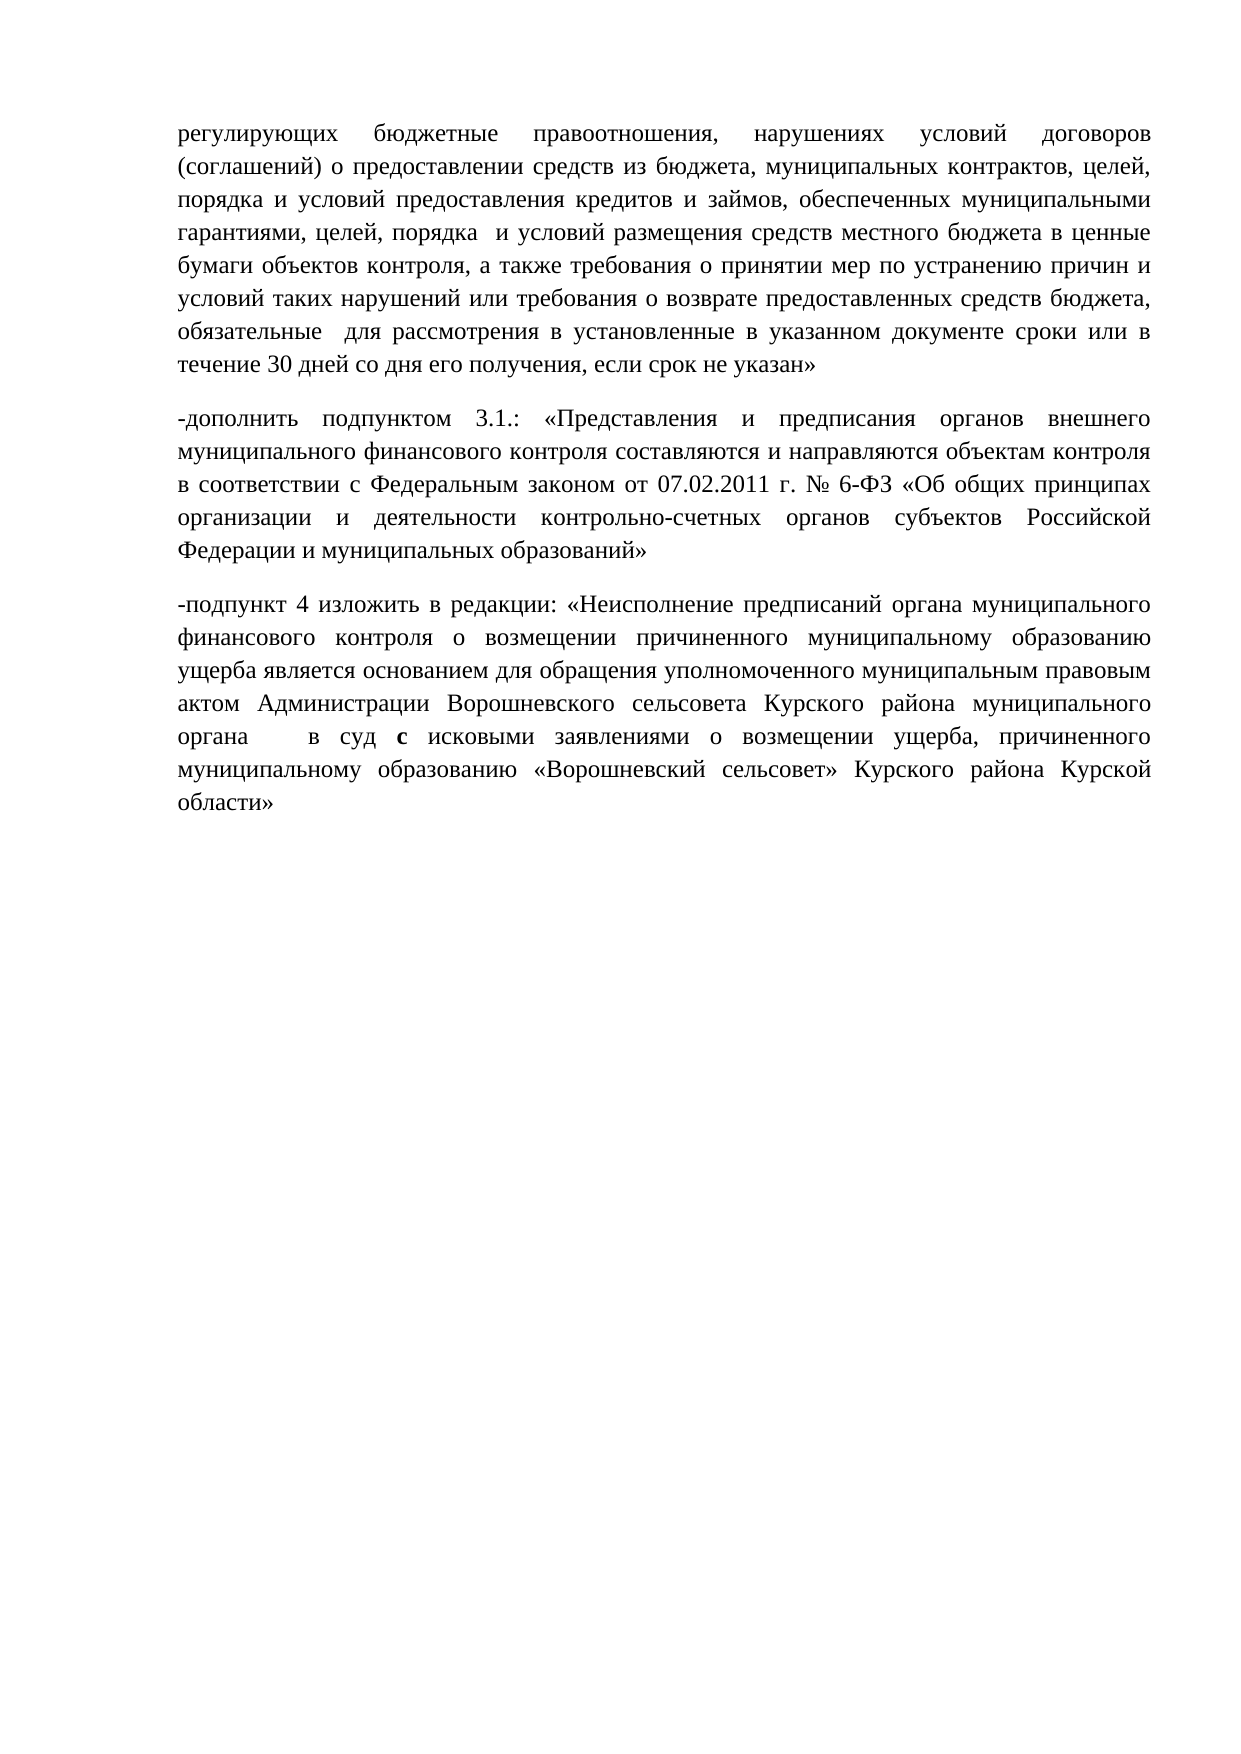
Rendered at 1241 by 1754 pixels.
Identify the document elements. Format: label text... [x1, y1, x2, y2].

text -дополнить подпунктом 3.1.: «Представления и предписания органов внешнего муниципального финансового контроля составляются и направляются объектам контроля в соответствии с Федеральным законом от 07.02.2011 г. № 6-ФЗ «Об общих принципах организации и деятельности контрольно-счетных органов субъектов Российской Федерации и муниципальных образований» [177, 403, 1152, 564]
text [177, 118, 1152, 378]
text -подпункт 4 изложить в редакции: «Неисполнение предписаний органа муниципального финансового контроля о возмещении причиненного муниципальному образованию ущерба является основанием для обращения уполномоченного муниципальным правовым актом Администрации Ворошневского сельсовета Курского района муниципального органа в суд с исковыми заявлениями о возмещении ущерба, причиненного муниципальному образованию «Ворошневский сельсовет» Курского района Курской области» [177, 589, 1152, 816]
